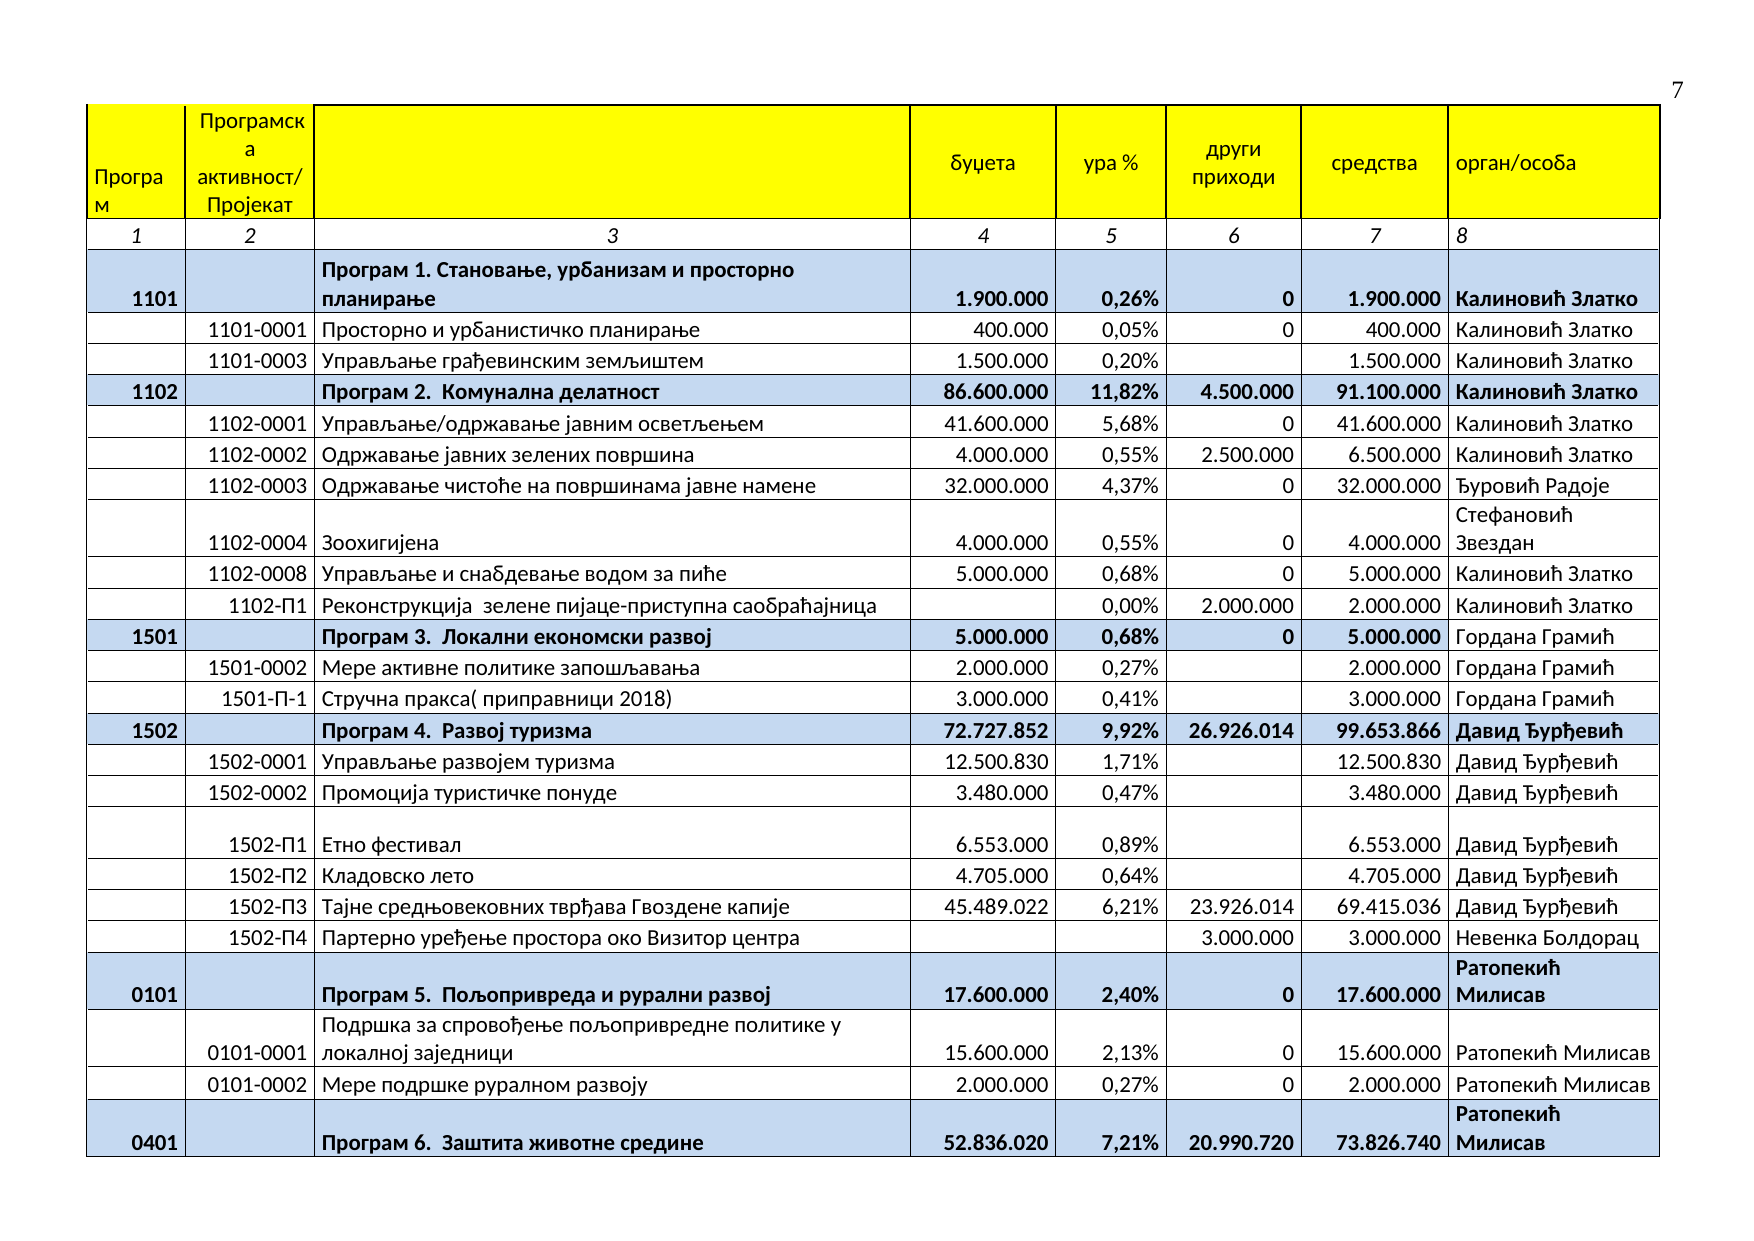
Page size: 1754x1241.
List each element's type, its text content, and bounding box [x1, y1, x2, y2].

table_cell 1502-П1 [186, 807, 314, 858]
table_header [1167, 106, 1300, 218]
table_cell 3.000.000 [911, 682, 1055, 712]
table_cell Програм 2. Комунална делатност [315, 375, 910, 405]
table_cell 0,68% [1056, 620, 1166, 650]
table_cell 5 [1056, 219, 1166, 249]
table_cell Програм 1. Становање, урбанизам и просторно планирање [315, 250, 910, 312]
table_cell 1502-П4 [186, 921, 314, 952]
table_cell Гордана Грамић [1449, 650, 1659, 681]
table_cell 86.600.000 [911, 375, 1055, 405]
table_cell 0,89% [1056, 807, 1166, 858]
table_cell [87, 312, 185, 343]
table_cell 1501-0002 [186, 651, 314, 681]
table_cell Калиновић Златко [1449, 437, 1659, 468]
table_cell Промоција туристичке понуде [315, 776, 910, 806]
table_cell 5.000.000 [911, 557, 1055, 587]
table_cell 0 [1167, 620, 1301, 650]
table_cell 3.480.000 [911, 776, 1055, 806]
table_cell 5,68% [1056, 406, 1166, 437]
table_cell 1502-0002 [186, 776, 314, 806]
table_cell 17.600.000 [911, 953, 1055, 1009]
table_cell [1167, 807, 1301, 858]
table_cell 1502-П3 [186, 890, 314, 920]
table_cell Програм [88, 104, 185, 218]
table_header Структ-ура % [1057, 106, 1165, 218]
table_cell Гордана Грамић [1449, 619, 1659, 650]
table_cell Стручна пракса( приправници 2018) [315, 682, 910, 712]
table_cell [186, 1100, 314, 1156]
table_cell Реконструкција зелене пијаце-приступна саобраћајница [315, 589, 910, 619]
table_cell [186, 714, 314, 744]
table_cell Партерно уређење простора око Визитор центра [315, 921, 910, 952]
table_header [1449, 106, 1659, 218]
table_cell 4.500.000 [1167, 375, 1301, 405]
table_cell 0101 [87, 952, 185, 1009]
table_cell 400.000 [1302, 313, 1448, 343]
table_cell [87, 556, 185, 587]
table_cell 3.000.000 [1302, 682, 1448, 712]
table_cell 17.600.000 [1302, 953, 1448, 1009]
table_cell 2.000.000 [1302, 651, 1448, 681]
table_cell Одржавање чистоће на површинама јавне намене [315, 469, 910, 499]
table_cell 1101-0001 [186, 313, 314, 343]
table_cell [87, 468, 185, 499]
table_cell [186, 375, 314, 405]
table_header Средства из буџета [911, 106, 1055, 218]
table_cell 7,21% [1056, 1100, 1166, 1156]
table_cell 41.600.000 [911, 406, 1055, 437]
table_cell Програм 6. Заштита животне средине [315, 1100, 910, 1156]
table_cell 0 [1167, 500, 1301, 556]
table_cell 45.489.022 [911, 890, 1055, 920]
table_cell [87, 1009, 185, 1066]
table_header Назив [315, 106, 909, 218]
table_cell 0,05% [1056, 313, 1166, 343]
table_cell 0,64% [1056, 859, 1166, 889]
table_cell 4.000.000 [911, 438, 1055, 468]
table_cell 0,00% [1056, 589, 1166, 619]
table_cell 1102-П1 [186, 589, 314, 619]
table_cell 2 [186, 219, 314, 249]
table_cell 1501-П-1 [186, 682, 314, 712]
table_cell 3 [315, 219, 910, 249]
table_cell 3.480.000 [1302, 776, 1448, 806]
table_cell 1502-0001 [186, 745, 314, 775]
table_cell [1167, 745, 1301, 775]
table_cell Давид Ђурђевић [1449, 744, 1659, 775]
table_cell 0,27% [1056, 651, 1166, 681]
table_cell Управљање/одржавање јавним осветљењем [315, 406, 910, 437]
table_cell [87, 437, 185, 468]
table_cell 0,27% [1056, 1067, 1166, 1098]
table_cell 1.900.000 [911, 250, 1055, 312]
table_cell Ратопекић Милисав [1449, 1066, 1659, 1098]
table_cell 5.000.000 [1302, 620, 1448, 650]
table_cell Давид Ђурђевић [1449, 806, 1659, 858]
table_cell [87, 775, 185, 806]
table_cell 73.826.740 [1302, 1100, 1448, 1156]
table_cell Ратопекић Милисав [1449, 952, 1659, 1009]
table_cell Ратопекић Милисав [1449, 1099, 1659, 1156]
table_cell [87, 588, 185, 619]
table_cell 0 [1167, 953, 1301, 1009]
table_cell 6.553.000 [911, 807, 1055, 858]
table_cell 0 [1167, 250, 1301, 312]
table_cell 2.000.000 [1302, 1067, 1448, 1098]
table_cell Гордана Грамић [1449, 681, 1659, 712]
table_cell [87, 744, 185, 775]
table_cell Калиновић Златко [1449, 405, 1659, 437]
table_cell 1501 [87, 619, 185, 650]
table_cell 1101-0003 [186, 344, 314, 374]
table_cell 8 [1449, 218, 1659, 249]
table_cell 0,55% [1056, 438, 1166, 468]
table_cell Мере активне политике запошљавања [315, 651, 910, 681]
table_cell [186, 620, 314, 650]
table_cell Калиновић Златко [1449, 343, 1659, 374]
table_cell 52.836.020 [911, 1100, 1055, 1156]
table_cell 2.000.000 [911, 1067, 1055, 1098]
table_cell 6.500.000 [1302, 438, 1448, 468]
table_cell 4.000.000 [911, 500, 1055, 556]
table_cell [87, 499, 185, 556]
table_cell 0 [1167, 557, 1301, 587]
table_cell [87, 806, 185, 858]
table_cell 4.705.000 [911, 859, 1055, 889]
table_cell 32.000.000 [911, 469, 1055, 499]
table_cell 0 [1167, 1010, 1301, 1066]
table_cell 15.600.000 [911, 1010, 1055, 1066]
table_cell Калиновић Златко [1449, 588, 1659, 619]
table_cell Ђуровић Радоје [1449, 468, 1659, 499]
table_cell 0 [1167, 406, 1301, 437]
table_cell [911, 921, 1055, 952]
table_cell Тајне средњовековних тврђава Гвоздене капије [315, 890, 910, 920]
table_cell 1,71% [1056, 745, 1166, 775]
table_cell 12.500.830 [1302, 745, 1448, 775]
table_cell Мере подршке руралном развоју [315, 1067, 910, 1098]
table_cell [87, 1066, 185, 1098]
table_cell Калиновић Златко [1449, 249, 1659, 312]
table_cell [1167, 344, 1301, 374]
table_cell 4,37% [1056, 469, 1166, 499]
table_cell 6 [1167, 219, 1301, 249]
table_cell Управљање и снабдевање водом за пиће [315, 557, 910, 587]
table_cell Стефановић Звездан [1449, 499, 1659, 556]
table_cell Просторно и урбанистичко планирање [315, 313, 910, 343]
table_cell 1.900.000 [1302, 250, 1448, 312]
table_cell [1167, 682, 1301, 712]
table_cell 15.600.000 [1302, 1010, 1448, 1066]
table_cell Калиновић Златко [1449, 374, 1659, 405]
table_cell 3.000.000 [1302, 921, 1448, 952]
table_cell 7 [1302, 219, 1448, 249]
table_cell 2.000.000 [1167, 589, 1301, 619]
table_cell [186, 250, 314, 312]
table_cell 1102-0002 [186, 438, 314, 468]
table_cell Зоохигијена [315, 500, 910, 556]
table_cell Ратопекић Милисав [1449, 1009, 1659, 1066]
table_cell 20.990.720 [1167, 1100, 1301, 1156]
table_cell Калиновић Златко [1449, 556, 1659, 587]
table_cell 6.553.000 [1302, 807, 1448, 858]
table_cell 0 [1167, 313, 1301, 343]
table_cell 91.100.000 [1302, 375, 1448, 405]
table_cell 4.000.000 [1302, 500, 1448, 556]
table_cell [87, 889, 185, 920]
table_cell 0101-0002 [186, 1067, 314, 1098]
table_cell 0401 [87, 1099, 185, 1156]
table_cell 3.000.000 [1167, 921, 1301, 952]
table_cell Програм 3. Локални економски развој [315, 620, 910, 650]
table_cell 0,20% [1056, 344, 1166, 374]
table_cell Програм 5. Пољопривреда и рурални развој [315, 953, 910, 1009]
table_cell 1.500.000 [1302, 344, 1448, 374]
table_cell 1101 [87, 249, 185, 312]
table_cell Управљање развојем туризма [315, 745, 910, 775]
table_cell Програм 4. Развој туризма [315, 714, 910, 744]
table_cell 2.500.000 [1167, 438, 1301, 468]
table_cell Невенка Болдорац [1449, 920, 1659, 952]
table_cell 0,47% [1056, 776, 1166, 806]
table_cell 72.727.852 [911, 714, 1055, 744]
table_cell [1167, 651, 1301, 681]
table_cell 41.600.000 [1302, 406, 1448, 437]
table_header Укупна средства [1302, 106, 1447, 218]
table_cell 5.000.000 [1302, 557, 1448, 587]
table_cell [1167, 859, 1301, 889]
table_cell [87, 650, 185, 681]
table_cell 0 [1167, 1067, 1301, 1098]
table_cell [87, 343, 185, 374]
table_cell 1 [87, 219, 185, 249]
table_cell 1102-0003 [186, 469, 314, 499]
table_cell 6,21% [1056, 890, 1166, 920]
table_cell 4 [911, 219, 1055, 249]
table_cell Калиновић Златко [1449, 312, 1659, 343]
table_cell 9,92% [1056, 714, 1166, 744]
table_cell 0,41% [1056, 682, 1166, 712]
table_cell [911, 589, 1055, 619]
table_cell 32.000.000 [1302, 469, 1448, 499]
table_cell [1167, 776, 1301, 806]
table_cell Давид Ђурђевић [1449, 713, 1659, 744]
table_cell 1102-0004 [186, 500, 314, 556]
table_cell 400.000 [911, 313, 1055, 343]
table_cell 1502-П2 [186, 859, 314, 889]
table_cell Кладовско лето [315, 859, 910, 889]
table_cell 2,40% [1056, 953, 1166, 1009]
table_cell 2.000.000 [911, 651, 1055, 681]
table_cell 0101-0001 [186, 1010, 314, 1066]
table_cell [87, 405, 185, 437]
table_cell 1102-0001 [186, 406, 314, 437]
table_cell Давид Ђурђевић [1449, 858, 1659, 889]
table_cell 0,26% [1056, 250, 1166, 312]
table_cell [87, 858, 185, 889]
table_cell 1502 [87, 713, 185, 744]
table_cell Управљање грађевинским земљиштем [315, 344, 910, 374]
table_cell 4.705.000 [1302, 859, 1448, 889]
table_cell Одржавање јавних зелених површина [315, 438, 910, 468]
table_cell Програмска активност/ Пројекат [185, 104, 313, 218]
table_cell 69.415.036 [1302, 890, 1448, 920]
table_cell 99.653.866 [1302, 714, 1448, 744]
table_cell 23.926.014 [1167, 890, 1301, 920]
table_cell Давид Ђурђевић [1449, 775, 1659, 806]
table_cell Подршка за спровођење пољопривредне политике у локалној заједници [315, 1010, 910, 1066]
table_cell [87, 681, 185, 712]
table_cell 0 [1167, 469, 1301, 499]
table_cell 26.926.014 [1167, 714, 1301, 744]
table_cell 1.500.000 [911, 344, 1055, 374]
table_cell 2,13% [1056, 1010, 1166, 1066]
table_cell [87, 920, 185, 952]
table_cell [1056, 921, 1166, 952]
table_cell 5.000.000 [911, 620, 1055, 650]
table_cell Етно фестивал [315, 807, 910, 858]
table_cell 1102-0008 [186, 557, 314, 587]
table_cell 12.500.830 [911, 745, 1055, 775]
table_cell 1102 [87, 374, 185, 405]
table_cell 0,55% [1056, 500, 1166, 556]
table_cell 2.000.000 [1302, 589, 1448, 619]
table_cell 0,68% [1056, 557, 1166, 587]
table_cell [186, 953, 314, 1009]
table_cell Давид Ђурђевић [1449, 889, 1659, 920]
table_cell 11,82% [1056, 375, 1166, 405]
